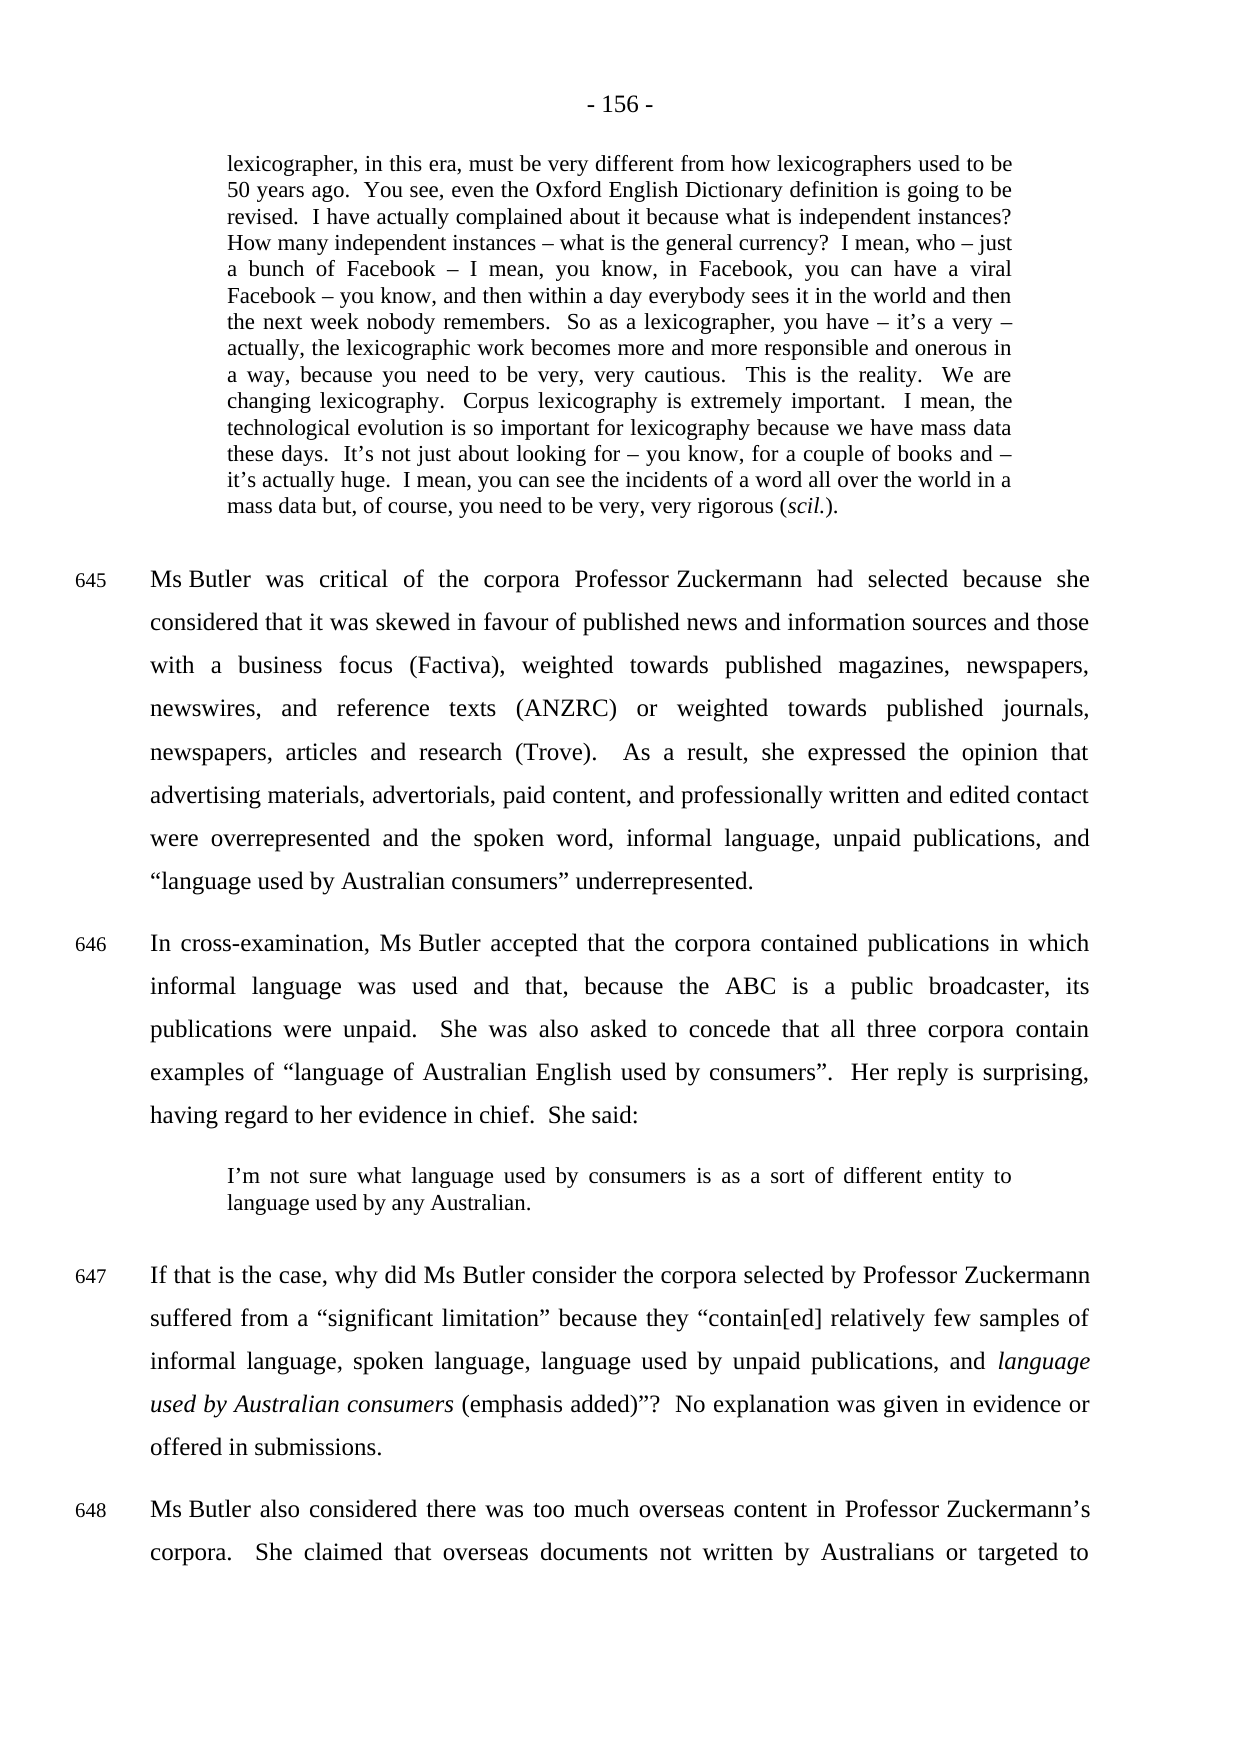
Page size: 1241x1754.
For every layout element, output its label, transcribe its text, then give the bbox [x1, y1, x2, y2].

text I’m not sure what language used by consumers is as a sort of different entity to language used by any Australian. [227, 1162, 1013, 1215]
list Ms Butler was critical of the corpora Professor Zuckermann had selected because she considered that it was skewed in favour of published news and information sources and those with a business focus (Factiva), weighted towards published magazines, newspapers, newswires, and reference texts (ANZRC) or weighted towards published journals, newspapers, articles and research (Trove). As a result, she expressed the opinion that advertising materials, advertorials, paid content, and professionally written and edited contact were overrepresented and the spoken word, informal language, unpaid publications, and “language used by Australian consumers” underrepresented. [75, 564, 1090, 895]
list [75, 1494, 1090, 1566]
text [227, 150, 1013, 519]
list In cross-examination, Ms Butler accepted that the corpora contained publications in which informal language was used and that, because the ABC is a public broadcaster, its publications were unpaid. She was also asked to concede that all three corpora contain examples of “language of Australian English used by consumers”. Her reply is surprising, having regard to her evidence in chief. She said: [75, 928, 1090, 1129]
list If that is the case, why did Ms Butler consider the corpora selected by Professor Zuckermann suffered from a “significant limitation” because they “contain[ed] relatively few samples of informal language, spoken language, language used by unpaid publications, and language used by Australian consumers (emphasis added)”? No explanation was given in evidence or offered in submissions. [75, 1260, 1090, 1461]
